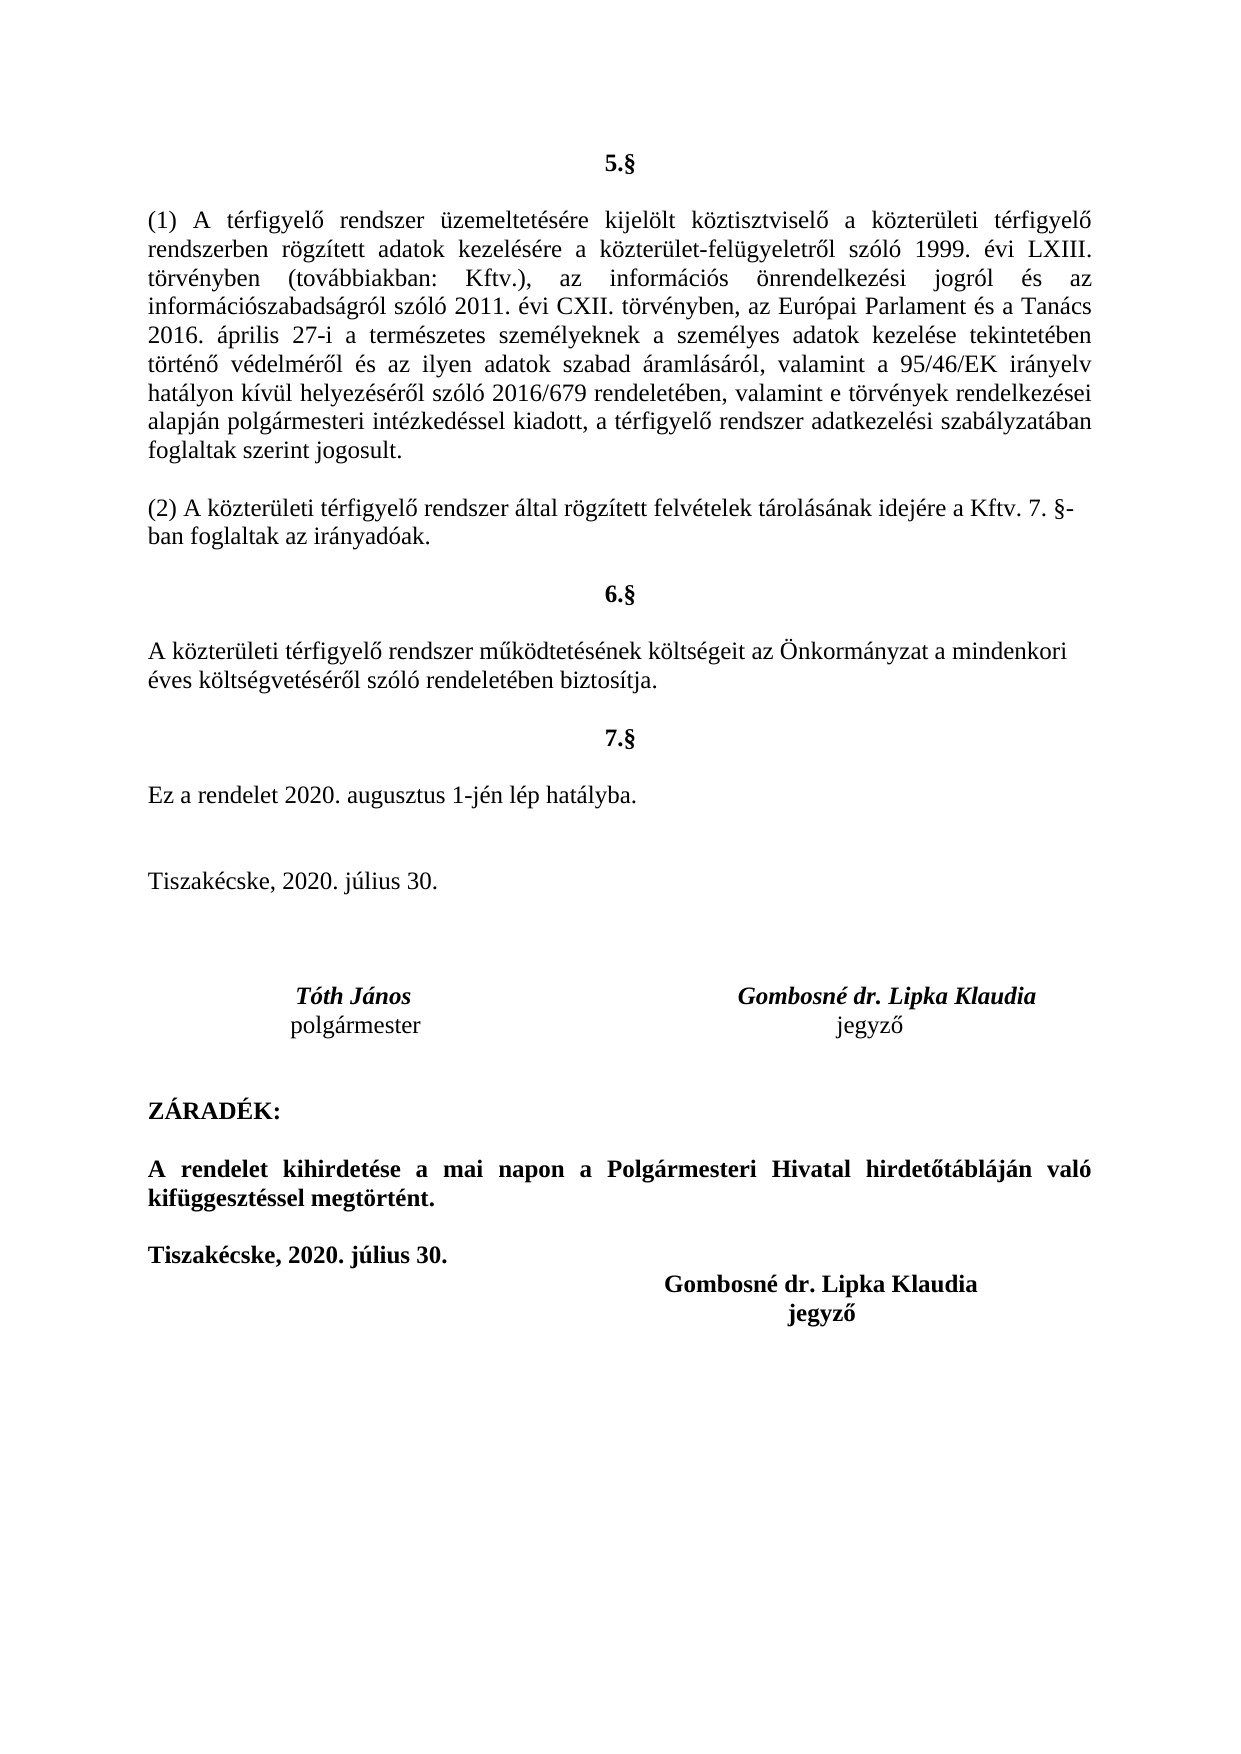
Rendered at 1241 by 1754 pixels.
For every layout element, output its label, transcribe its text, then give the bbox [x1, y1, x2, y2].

text polgármester jegyző [148, 1010, 1093, 1039]
text ZÁRADÉK: [148, 1096, 1093, 1125]
text Tiszakécske, 2020. július 30. [148, 866, 1093, 895]
text ban foglaltak az irányadóak. [148, 521, 1093, 550]
text A közterületi térfigyelő rendszer működtetésének költségeit az Önkormányzat a mindenkori [148, 636, 1093, 665]
text 7.§ [148, 723, 1093, 751]
text (1) A térfigyelő rendszer üzemeltetésére kijelölt köztisztviselő a közterületi térfigyelő rendszerben rögzített adatok kezelésére a közterület-felügyeletről szóló 1999. évi LXIII. törvényben (továbbiakban: Kftv.), az információs önrendelkezési jogról és az információszabadságról szóló 2011. évi CXII. törvényben, az Európai Parlament és a Tanács 2016. április 27-i a természetes személyeknek a személyes adatok kezelése tekintetében történő védelméről és az ilyen adatok szabad áramlásáról, valamint a 95/46/EK irányelv hatályon kívül helyezéséről szóló 2016/679 rendeletében, valamint e törvények rendelkezései alapján polgármesteri intézkedéssel kiadott, a térfigyelő rendszer adatkezelési szabályzatában foglaltak szerint jogosult. [148, 205, 1093, 464]
text jegyző [148, 1298, 1093, 1326]
text (2) A közterületi térfigyelő rendszer által rögzített felvételek tárolásának idejére a Kftv. 7. §- [148, 493, 1093, 521]
text Tóth János Gombosné dr. Lipka Klaudia [148, 981, 1093, 1010]
text éves költségvetéséről szóló rendeletében biztosítja. [148, 665, 1093, 694]
text Ez a rendelet 2020. augusztus 1-jén lép hatályba. [148, 780, 1093, 809]
text Tiszakécske, 2020. július 30. [148, 1240, 1093, 1269]
text Gombosné dr. Lipka Klaudia [148, 1269, 1093, 1298]
text A rendelet kihirdetése a mai napon a Polgármesteri Hivatal hirdetőtábláján való kifüggesztéssel megtörtént. [148, 1154, 1093, 1211]
text 5.§ [148, 148, 1093, 176]
text 6.§ [148, 579, 1093, 608]
